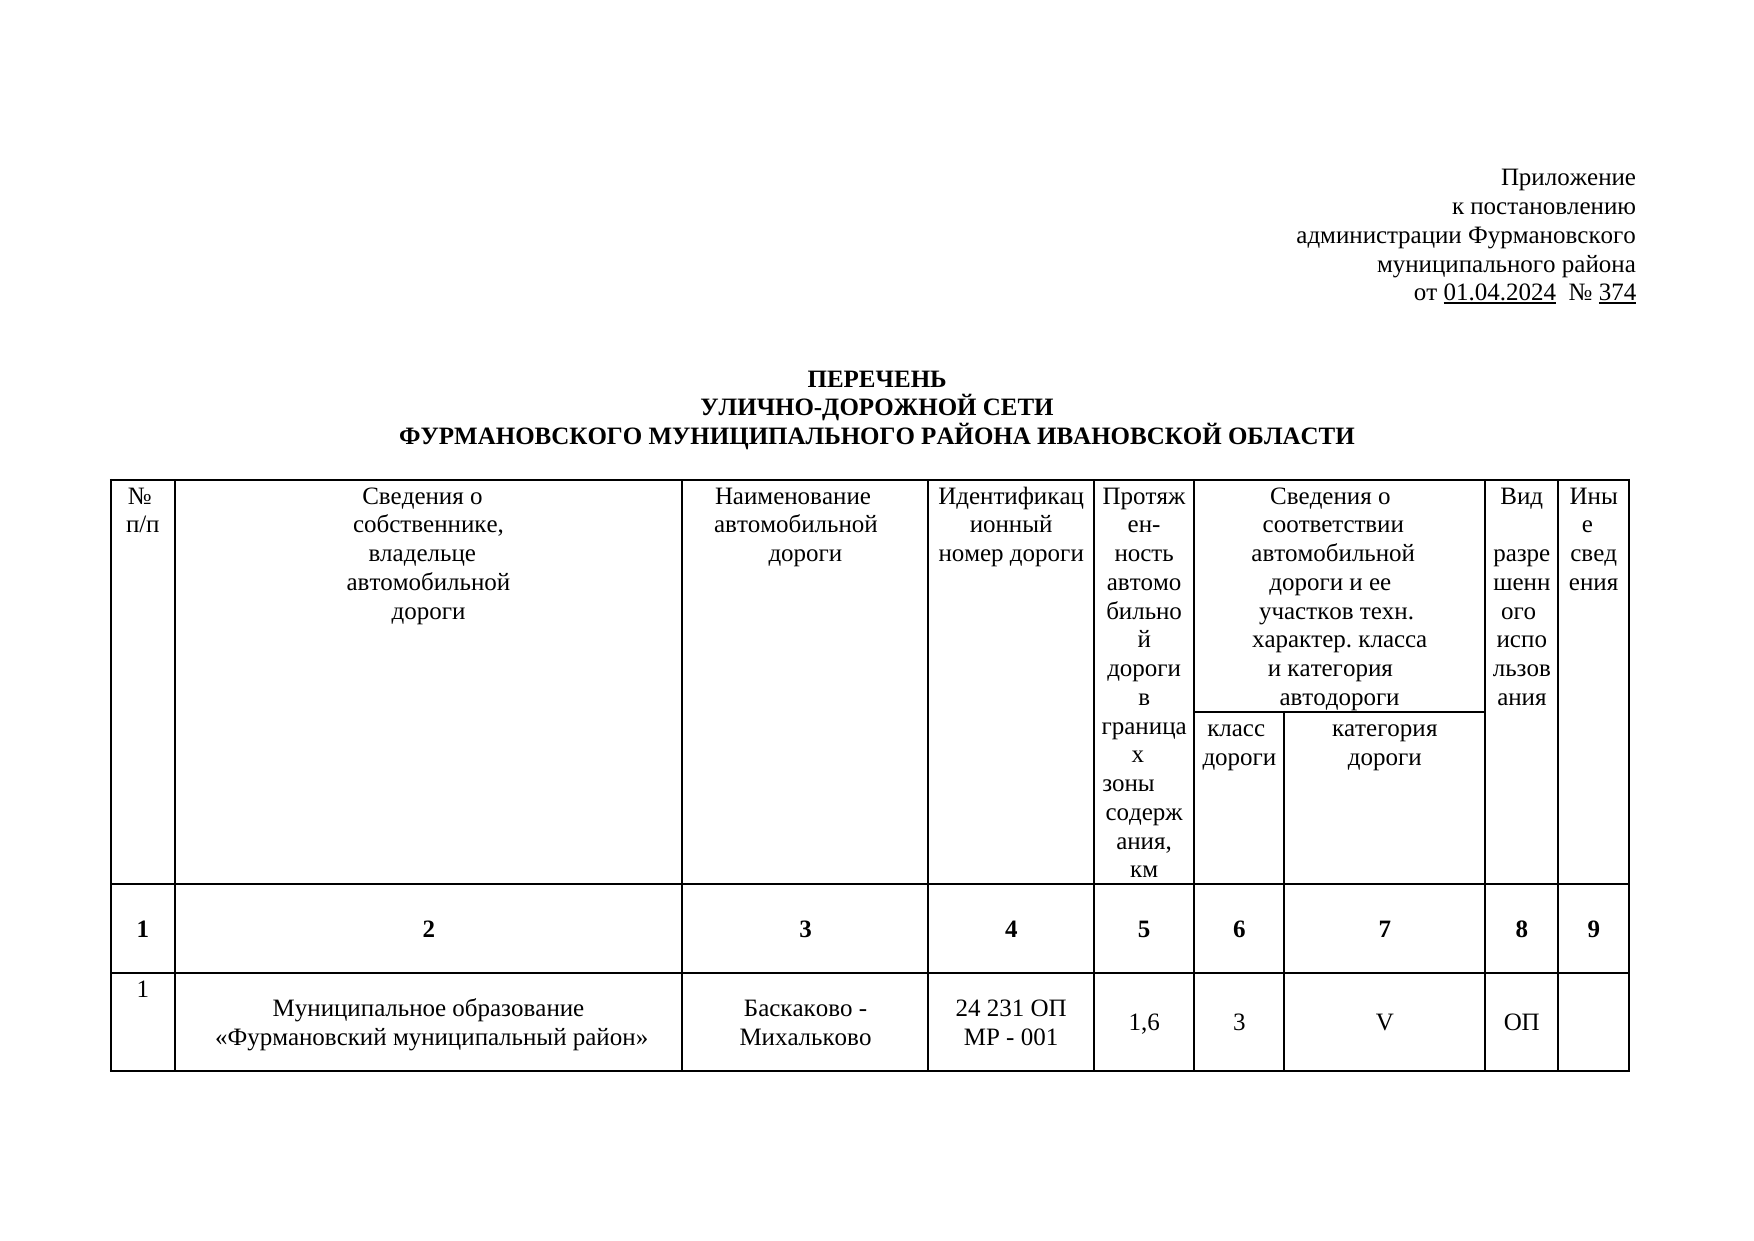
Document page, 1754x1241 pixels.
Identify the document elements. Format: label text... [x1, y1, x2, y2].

title УЛИЧНО-ДОРОЖНОЙ СЕТИ [118, 392, 1636, 421]
table_cell 1,6 [1095, 974, 1193, 1069]
table_cell категория дороги [1285, 713, 1484, 883]
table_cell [176, 974, 681, 1069]
title ПЕРЕЧЕНЬ [118, 364, 1636, 392]
table_cell 8 [1486, 885, 1557, 972]
text Приложение [118, 162, 1636, 191]
table_cell ОП [1486, 974, 1557, 1069]
text муниципального района [118, 249, 1636, 277]
table_cell 24 231 ОП МР - 001 [929, 974, 1093, 1069]
table_cell 2 [176, 885, 681, 972]
table_cell 4 [929, 885, 1093, 972]
table_cell 3 [683, 885, 927, 972]
table_header Вид разрешенного использования [1486, 481, 1557, 883]
table_header Сведения о соответствии автомобильной дороги и ее участков техн. характер. класса и категория автодороги [1195, 481, 1484, 711]
table_header Иные сведения [1559, 481, 1628, 883]
title ФУРМАНОВСКОГО МУНИЦИПАЛЬНОГО РАЙОНА ИВАНОВСКОЙ ОБЛАСТИ [118, 421, 1636, 450]
table_header Идентификационный номер дороги [929, 481, 1093, 883]
table_cell 1 [112, 974, 174, 1069]
table_cell Баскаково - Михальково [683, 974, 927, 1069]
text администрации Фурмановского [118, 220, 1636, 249]
table_cell класс дороги [1195, 713, 1283, 883]
table_cell 1 [112, 885, 174, 972]
table_cell 6 [1195, 885, 1283, 972]
table_cell [1559, 974, 1628, 1069]
table_header Наименование автомобильной дороги [683, 481, 927, 883]
table_header № п/п [112, 481, 174, 883]
table_cell V [1285, 974, 1484, 1069]
table_header Протяжен-ность автомобильной дороги в границах зоны содержания, км [1095, 481, 1193, 883]
table_cell 3 [1195, 974, 1283, 1069]
table_cell 9 [1559, 885, 1628, 972]
text от 01.04.2024 № 374 [118, 277, 1636, 306]
table_cell 7 [1285, 885, 1484, 972]
table_header Сведения о собственнике, владельце автомобильной дороги [176, 481, 681, 883]
text к постановлению [118, 191, 1636, 220]
table_cell 5 [1095, 885, 1193, 972]
